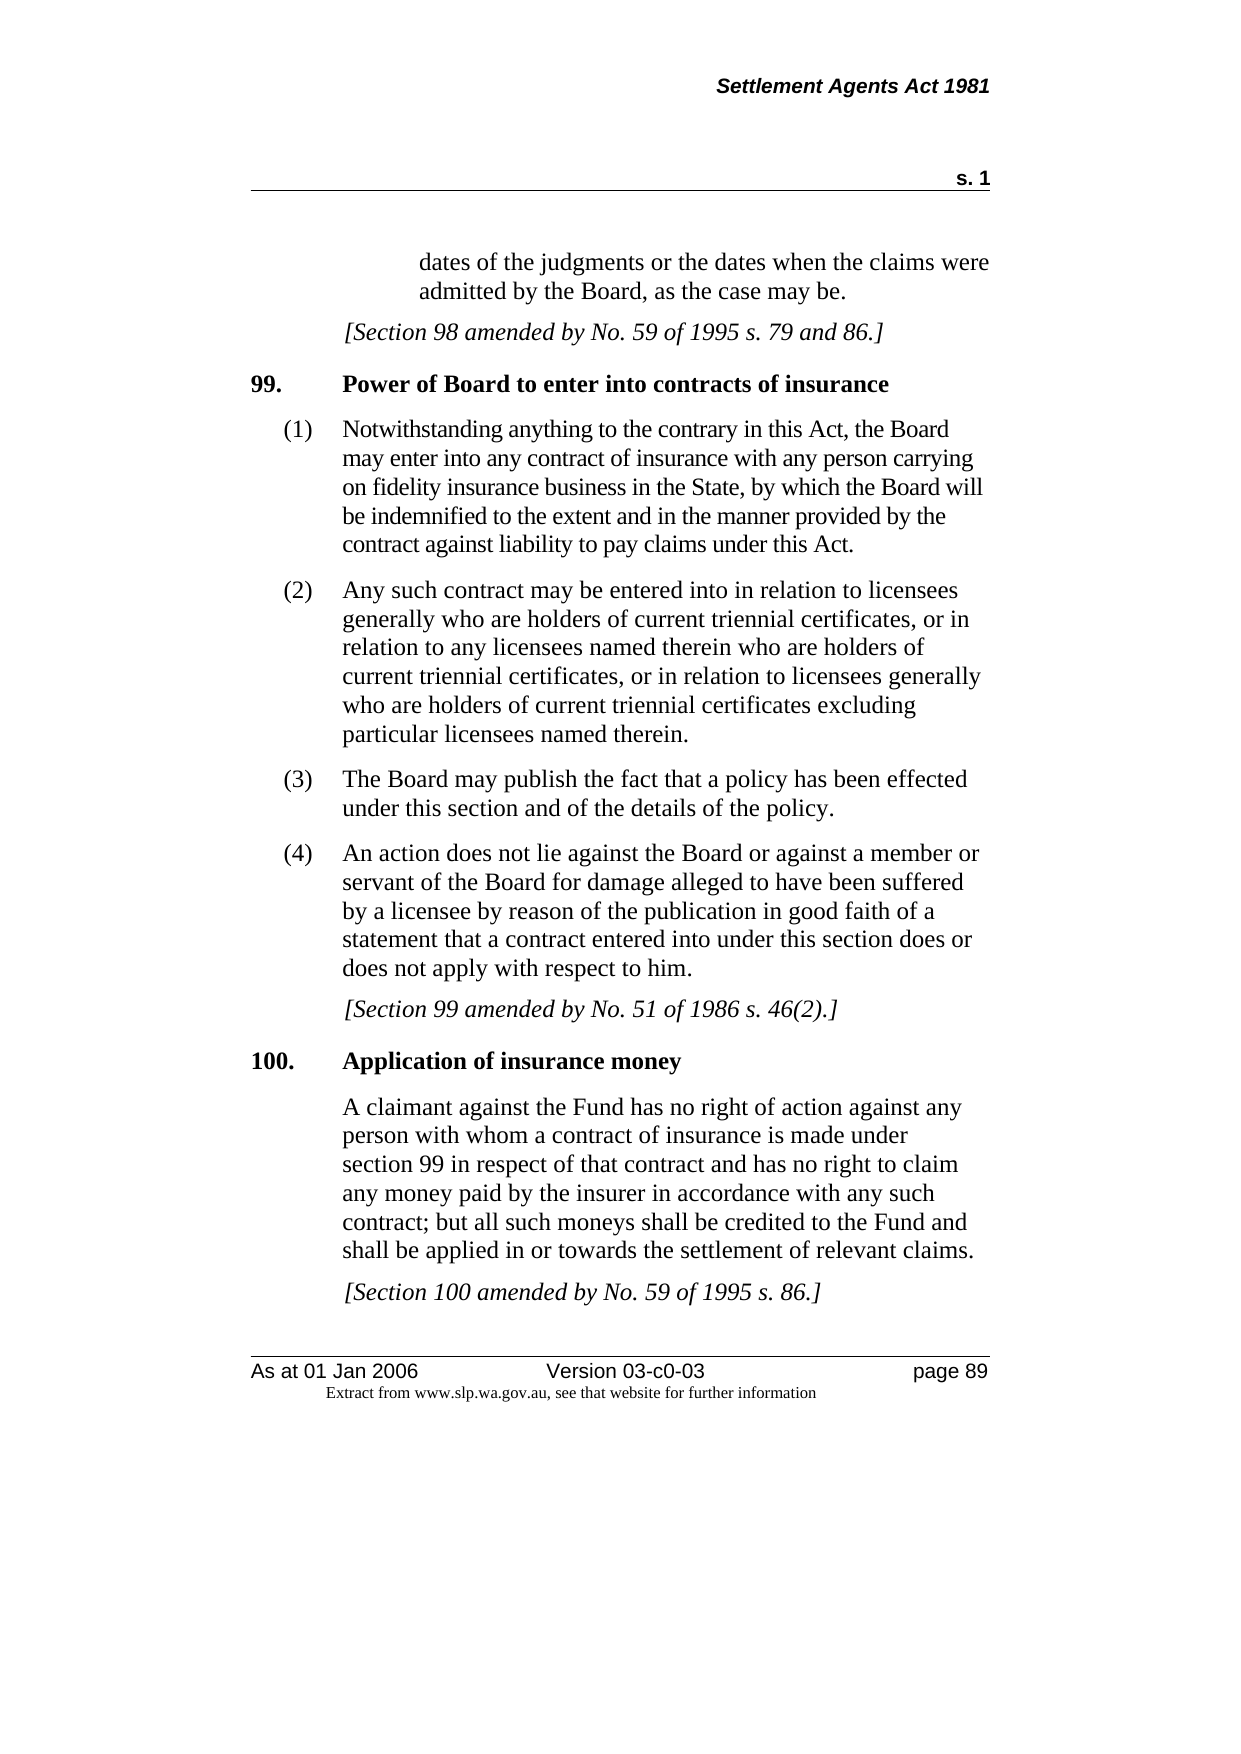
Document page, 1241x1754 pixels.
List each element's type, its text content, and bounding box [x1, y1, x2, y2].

text (1) Notwithstanding anything to the contrary in this Act, the Board may enter into any contract of insurance with any person carrying on fidelity insurance business in the State, by which the Board will be indemnified to the extent and in the manner provided by the contract against liability to pay claims under this Act. [251, 414, 990, 558]
subtitle 99. Power of Board to enter into contracts of insurance [251, 369, 990, 398]
text A claimant against the Fund has no right of action against any person with whom a contract of insurance is made under section 99 in respect of that contract and has no right to claim any money paid by the insurer in accordance with any such contract; but all such moneys shall be credited to the Fund and shall be applied in or towards the settlement of relevant claims. [251, 1092, 990, 1264]
text [Section 100 amended by No. 59 of 1995 s. 86.] [251, 1277, 990, 1305]
text (4) An action does not lie against the Board or against a member or servant of the Board for damage alleged to have been suffered by a licensee by reason of the publication in good faith of a statement that a contract entered into under this section does or does not apply with respect to him. [251, 838, 990, 982]
text (3) The Board may publish the fact that a policy has been effected under this section and of the details of the policy. [251, 764, 990, 822]
text [Section 98 amended by No. 59 of 1995 s. 79 and 86.] [251, 317, 990, 346]
text [Section 99 amended by No. 51 of 1986 s. 46(2).] [251, 994, 990, 1023]
text (2) Any such contract may be entered into in relation to licensees generally who are holders of current triennial certificates, or in relation to any licensees named therein who are holders of current triennial certificates, or in relation to licensees generally who are holders of current triennial certificates excluding particular licensees named therein. [251, 575, 990, 747]
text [251, 247, 990, 305]
subtitle 100. Application of insurance money [251, 1046, 990, 1075]
